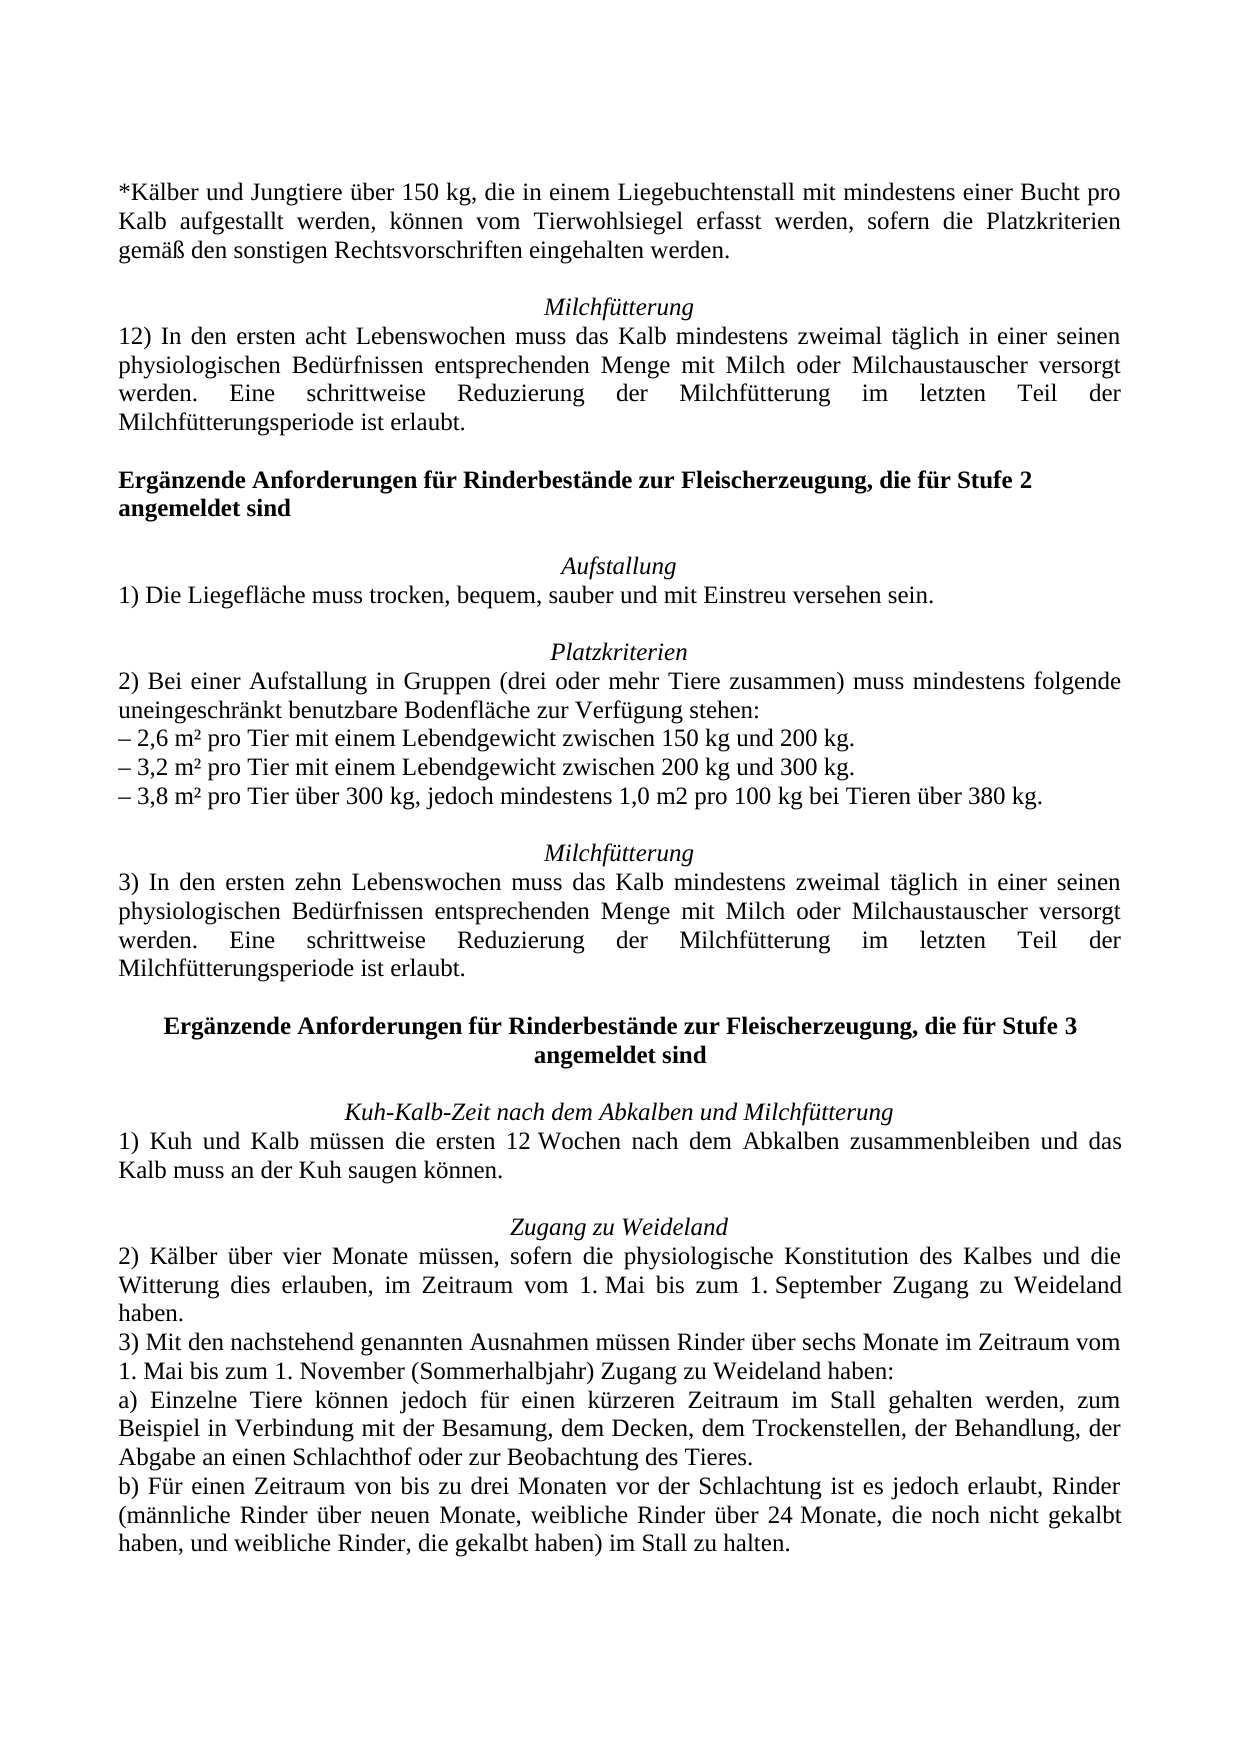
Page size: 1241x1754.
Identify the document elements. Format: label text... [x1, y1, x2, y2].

text Platzkriterien [118, 637, 1122, 666]
text a) Einzelne Tiere können jedoch für einen kürzeren Zeitraum im Stall gehalten werden, zum Beispiel in Verbindung mit der Besamung, dem Decken, dem Trockenstellen, der Behandlung, der Abgabe an einen Schlachthof oder zur Beobachtung des Tieres. [118, 1385, 1122, 1471]
text 1) Die Liegefläche muss trocken, bequem, sauber und mit Einstreu versehen sein. [118, 580, 1122, 608]
text 2) Bei einer Aufstallung in Gruppen (drei oder mehr Tiere zusammen) muss mindestens folgende uneingeschränkt benutzbare Bodenfläche zur Verfügung stehen: [118, 666, 1122, 723]
text b) Für einen Zeitraum von bis zu drei Monaten vor der Schlachtung ist es jedoch erlaubt, Rinder (männliche Rinder über neuen Monate, weibliche Rinder über 24 Monate, die noch nicht gekalbt haben, und weibliche Rinder, die gekalbt haben) im Stall zu halten. [118, 1471, 1122, 1557]
text – 3,2 m² pro Tier mit einem Lebendgewicht zwischen 200 kg und 300 kg. [118, 752, 1122, 781]
text 3) Mit den nachstehend genannten Ausnahmen müssen Rinder über sechs Monate im Zeitraum vom 1. Mai bis zum 1. November (Sommerhalbjahr) Zugang zu Weideland haben: [118, 1327, 1122, 1385]
text Milchfütterung [118, 838, 1122, 867]
text – 2,6 m² pro Tier mit einem Lebendgewicht zwischen 150 kg und 200 kg. [118, 723, 1122, 752]
text 1) Kuh und Kalb müssen die ersten 12 Wochen nach dem Abkalben zusammenbleiben und das Kalb muss an der Kuh saugen können. [118, 1126, 1122, 1183]
text – 3,8 m² pro Tier über 300 kg, jedoch mindestens 1,0 m2 pro 100 kg bei Tieren über 380 kg. [118, 781, 1122, 810]
text Kuh-Kalb-Zeit nach dem Abkalben und Milchfütterung [118, 1097, 1122, 1126]
text Milchfütterung [118, 292, 1122, 321]
text Ergänzende Anforderungen für Rinderbestände zur Fleischerzeugung, die für Stufe 2 angemeldet sind [118, 465, 1122, 522]
text Aufstallung [118, 551, 1122, 580]
text 2) Kälber über vier Monate müssen, sofern die physiologische Konstitution des Kalbes und die Witterung dies erlauben, im Zeitraum vom 1. Mai bis zum 1. September Zugang zu Weideland haben. [118, 1241, 1122, 1327]
text *Kälber und Jungtiere über 150 kg, die in einem Liegebuchtenstall mit mindestens einer Bucht pro Kalb aufgestallt werden, können vom Tierwohlsiegel erfasst werden, sofern die Platzkriterien gemäß den sonstigen Rechtsvorschriften eingehalten werden. [118, 177, 1122, 263]
text Zugang zu Weideland [118, 1212, 1122, 1241]
text Ergänzende Anforderungen für Rinderbestände zur Fleischerzeugung, die für Stufe 3 angemeldet sind [118, 1011, 1122, 1068]
text 12) In den ersten acht Lebenswochen muss das Kalb mindestens zweimal täglich in einer seinen physiologischen Bedürfnissen entsprechenden Menge mit Milch oder Milchaustauscher versorgt werden. Eine schrittweise Reduzierung der Milchfütterung im letzten Teil der Milchfütterungsperiode ist erlaubt. [118, 321, 1122, 436]
text 3) In den ersten zehn Lebenswochen muss das Kalb mindestens zweimal täglich in einer seinen physiologischen Bedürfnissen entsprechenden Menge mit Milch oder Milchaustauscher versorgt werden. Eine schrittweise Reduzierung der Milchfütterung im letzten Teil der Milchfütterungsperiode ist erlaubt. [118, 867, 1122, 982]
